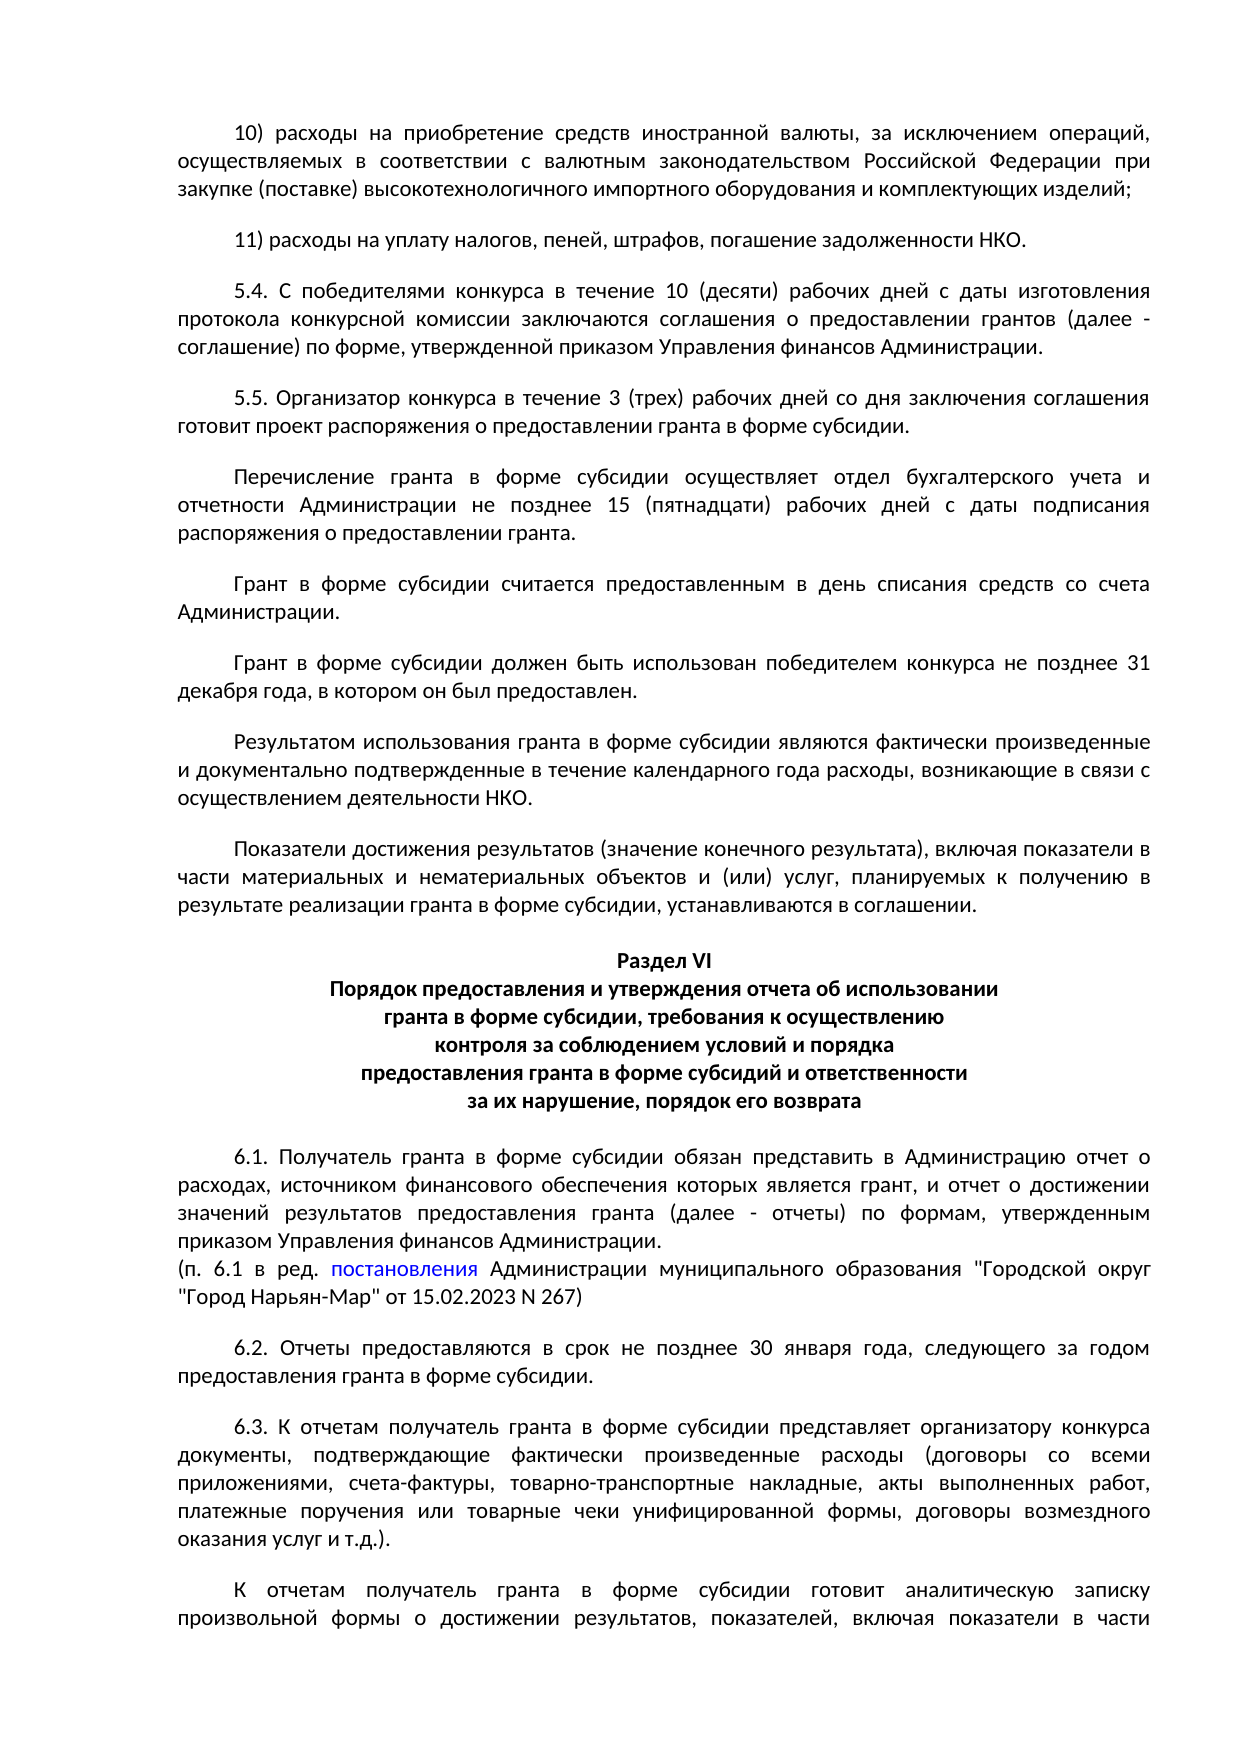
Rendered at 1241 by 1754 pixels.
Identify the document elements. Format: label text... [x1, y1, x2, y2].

text 5.4. С победителями конкурса в течение 10 (десяти) рабочих дней с даты изготовления протокола конкурсной комиссии заключаются соглашения о предоставлении грантов (далее - соглашение) по форме, утвержденной приказом Управления финансов Администрации. [177, 276, 1152, 360]
text 6.2. Отчеты предоставляются в срок не позднее 30 января года, следующего за годом предоставления гранта в форме субсидии. [177, 1333, 1152, 1389]
text 5.5. Организатор конкурса в течение 3 (трех) рабочих дней со дня заключения соглашения готовит проект распоряжения о предоставлении гранта в форме субсидии. [177, 383, 1152, 439]
text Результатом использования гранта в форме субсидии являются фактически произведенные и документально подтвержденные в течение календарного года расходы, возникающие в связи с осуществлением деятельности НКО. [177, 727, 1152, 811]
title Порядок предоставления и утверждения отчета об использовании [177, 974, 1152, 1002]
title предоставления гранта в форме субсидий и ответственности [177, 1058, 1152, 1086]
title Раздел VI [177, 946, 1152, 974]
text 10) расходы на приобретение средств иностранной валюты, за исключением операций, осуществляемых в соответствии с валютным законодательством Российской Федерации при закупке (поставке) высокотехнологичного импортного оборудования и комплектующих изделий; [177, 118, 1152, 202]
text Перечисление гранта в форме субсидии осуществляет отдел бухгалтерского учета и отчетности Администрации не позднее 15 (пятнадцати) рабочих дней с даты подписания распоряжения о предоставлении гранта. [177, 462, 1152, 546]
text Грант в форме субсидии должен быть использован победителем конкурса не позднее 31 декабря года, в котором он был предоставлен. [177, 648, 1152, 704]
text Показатели достижения результатов (значение конечного результата), включая показатели в части материальных и нематериальных объектов и (или) услуг, планируемых к получению в результате реализации гранта в форме субсидии, устанавливаются в соглашении. [177, 834, 1152, 918]
text 6.1. Получатель гранта в форме субсидии обязан представить в Администрацию отчет о расходах, источником финансового обеспечения которых является грант, и отчет о достижении значений результатов предоставления гранта (далее - отчеты) по формам, утвержденным приказом Управления финансов Администрации. [177, 1142, 1152, 1254]
title гранта в форме субсидии, требования к осуществлению [177, 1002, 1152, 1030]
text Грант в форме субсидии считается предоставленным в день списания средств со счета Администрации. [177, 569, 1152, 625]
text 11) расходы на уплату налогов, пеней, штрафов, погашение задолженности НКО. [177, 225, 1152, 253]
title за их нарушение, порядок его возврата [177, 1086, 1152, 1114]
text 6.3. К отчетам получатель гранта в форме субсидии представляет организатору конкурса документы, подтверждающие фактически произведенные расходы (договоры со всеми приложениями, счета-фактуры, товарно-транспортные накладные, акты выполненных работ, платежные поручения или товарные чеки унифицированной формы, договоры возмездного оказания услуг и т.д.). [177, 1412, 1152, 1552]
text (п. 6.1 в ред. постановления Администрации муниципального образования "Городской округ "Город Нарьян-Мар" от 15.02.2023 N 267) [177, 1254, 1152, 1310]
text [177, 1575, 1152, 1631]
title контроля за соблюдением условий и порядка [177, 1030, 1152, 1058]
